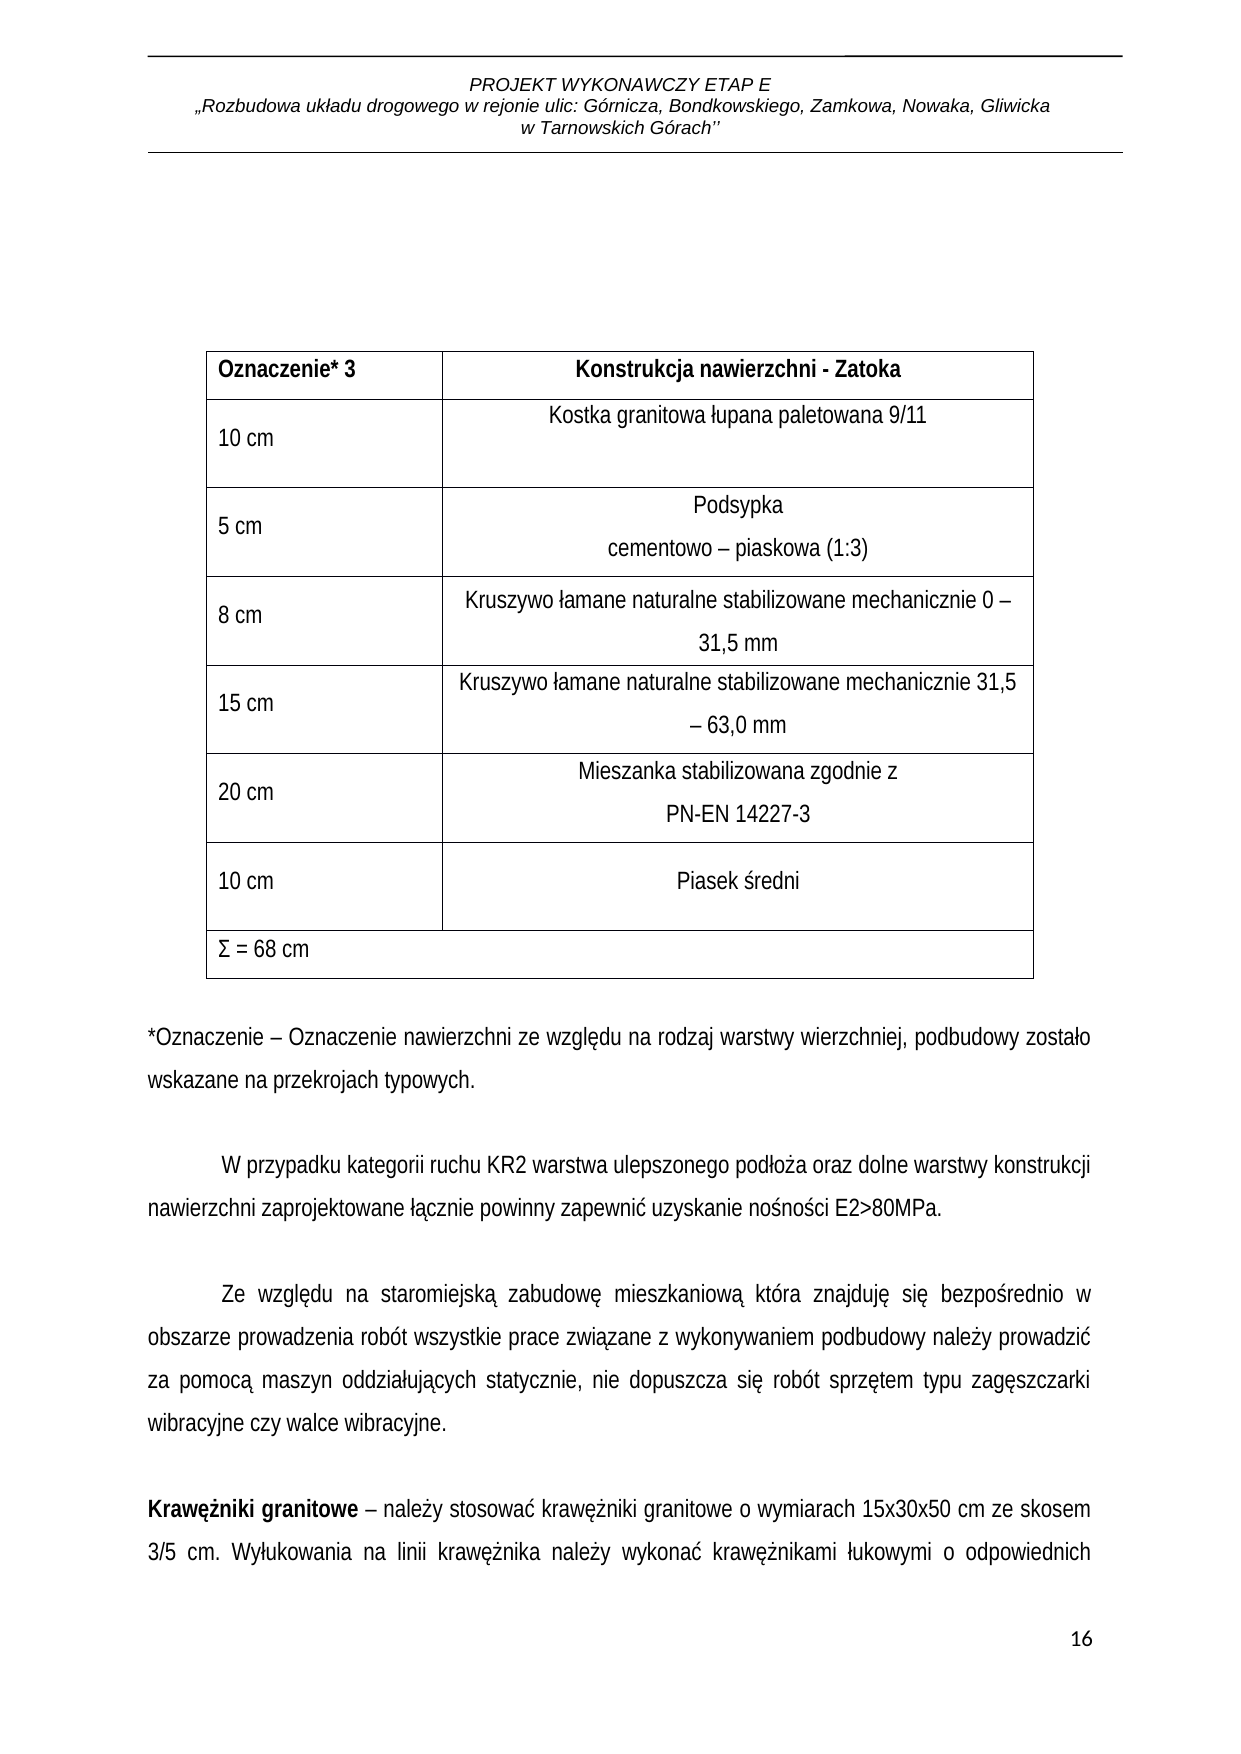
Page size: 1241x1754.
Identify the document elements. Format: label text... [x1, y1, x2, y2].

table_cell 8 cm [207, 577, 442, 664]
text W przypadku kategorii ruchu KR2 warstwa ulepszonego podłoża oraz dolne warstwy konstrukcji nawierzchni zaprojektowane łącznie powinny zapewnić uzyskanie nośności E2>80MPa. [148, 1150, 1093, 1222]
table_cell 10 cm [207, 843, 442, 930]
table_cell Kruszywo łamane naturalne stabilizowane mechanicznie 0 – 31,5 mm [443, 577, 1033, 664]
table_cell 5 cm [207, 488, 442, 576]
table_header Oznaczenie* 3 [207, 352, 442, 398]
table_cell Σ = 68 cm [207, 931, 1033, 978]
table_header Konstrukcja nawierzchni - Zatoka [443, 352, 1033, 398]
text *Oznaczenie – Oznaczenie nawierzchni ze względu na rodzaj warstwy wierzchniej, podbudowy zostało wskazane na przekrojach typowych. [148, 1022, 1093, 1093]
table_cell Mieszanka stabilizowana zgodnie z PN-EN 14227-3 [443, 754, 1033, 842]
table_cell 10 cm [207, 400, 442, 487]
table_cell Kruszywo łamane naturalne stabilizowane mechanicznie 31,5 – 63,0 mm [443, 666, 1033, 753]
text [148, 1494, 1093, 1565]
table_cell 15 cm [207, 666, 442, 753]
table_cell Piasek średni [443, 843, 1033, 930]
table_cell 20 cm [207, 754, 442, 842]
text Ze względu na staromiejską zabudowę mieszkaniową która znajduję się bezpośrednio w obszarze prowadzenia robót wszystkie prace związane z wykonywaniem podbudowy należy prowadzić za pomocą maszyn oddziałujących statycznie, nie dopuszcza się robót sprzętem typu zagęszczarki wibracyjne czy walce wibracyjne. [148, 1279, 1093, 1437]
table_cell Kostka granitowa łupana paletowana 9/11 [443, 400, 1033, 487]
table_cell Podsypka cementowo – piaskowa (1:3) [443, 488, 1033, 576]
